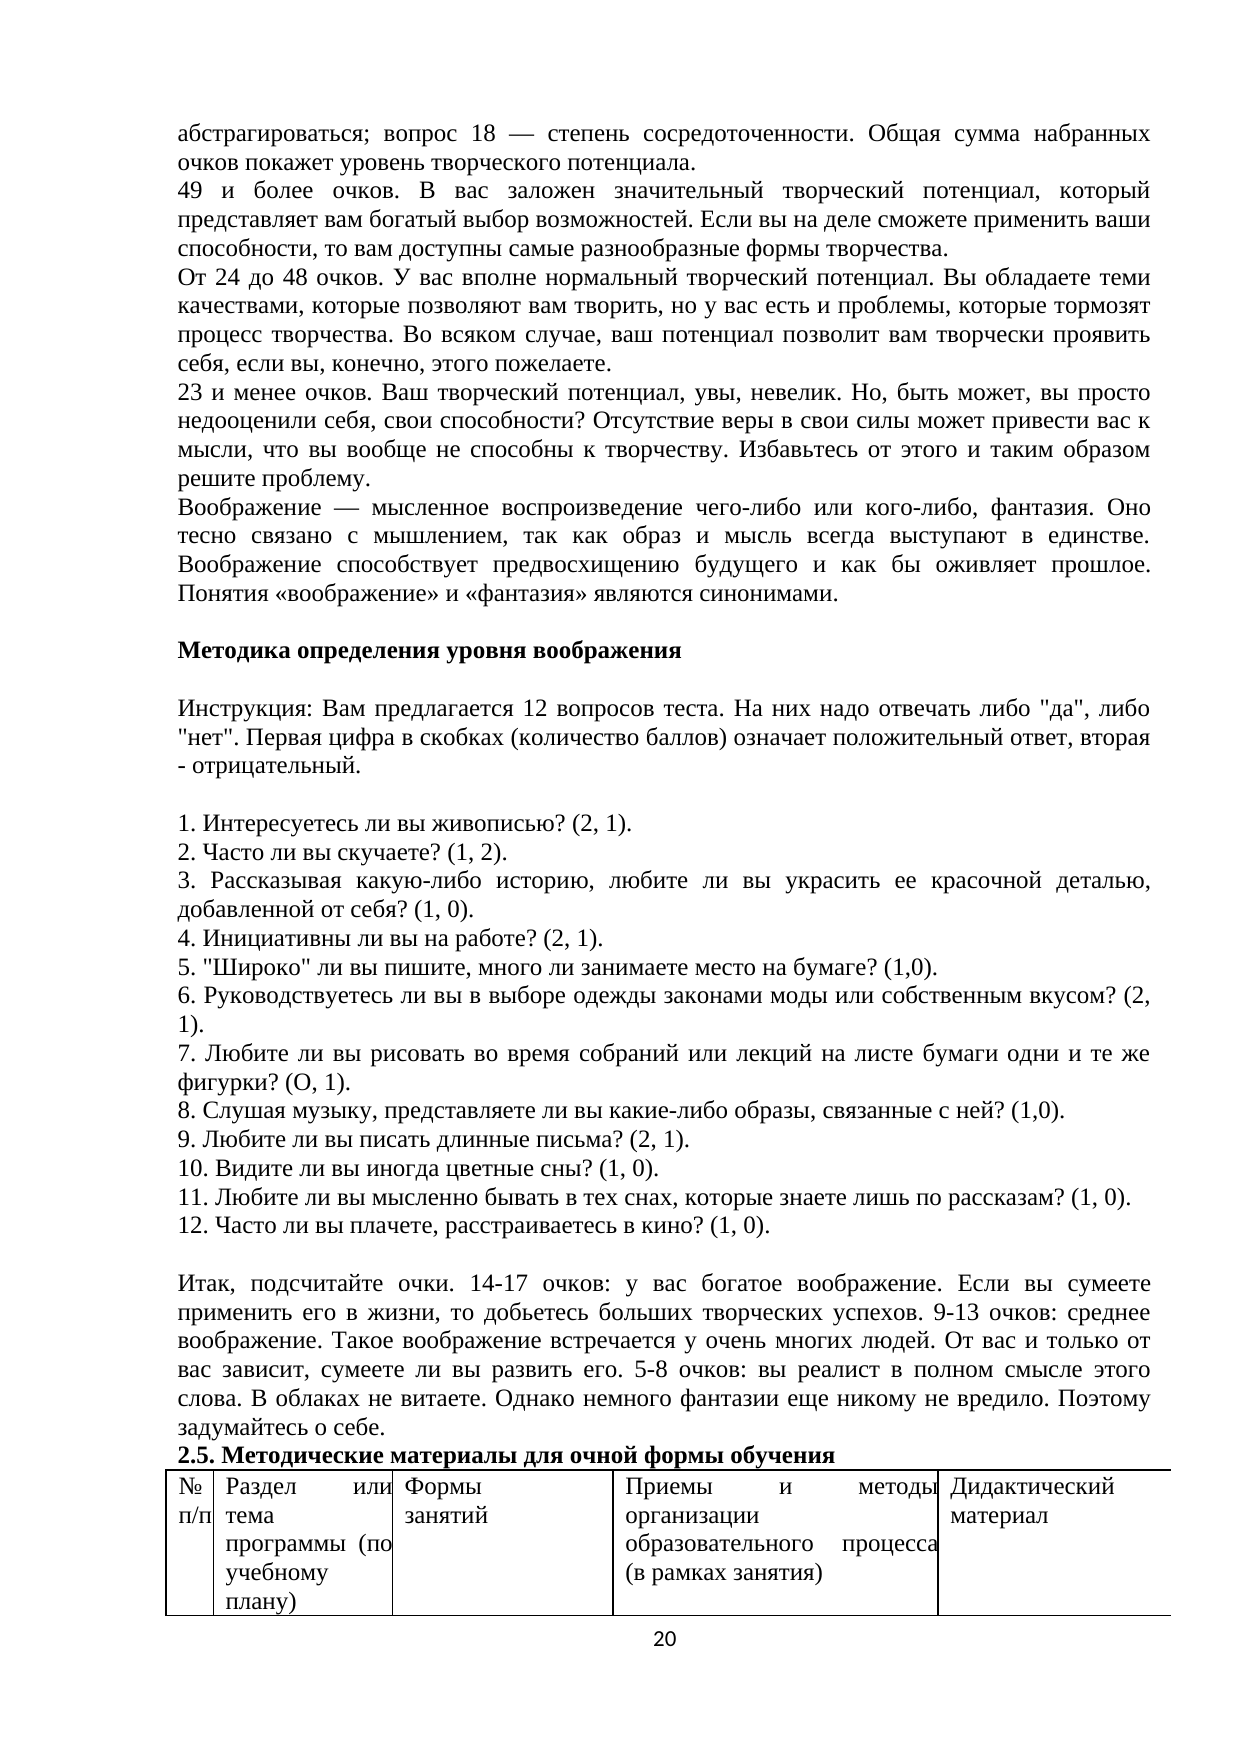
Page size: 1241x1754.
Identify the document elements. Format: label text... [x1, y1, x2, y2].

table_header Формы занятий [393, 1471, 612, 1615]
table_header Раздел или тема программы (по учебному плану) [214, 1471, 392, 1615]
text 10. Видите ли вы иногда цветные сны? (1, 0). [177, 1153, 1152, 1182]
table_header № п/п [167, 1471, 213, 1615]
text 9. Любите ли вы писать длинные письма? (2, 1). [177, 1124, 1152, 1153]
text 5. "Широко" ли вы пишите, много ли занимаете место на бумаге? (1,0). [177, 952, 1152, 981]
text 2. Часто ли вы скучаете? (1, 2). [177, 837, 1152, 866]
text 2.5. Методические материалы для очной формы обучения [177, 1441, 1152, 1469]
table_header Дидактический материал [939, 1471, 1171, 1615]
text 11. Любите ли вы мысленно бывать в тех снах, которые знаете лишь по рассказам? (1, 0). [177, 1182, 1152, 1211]
text Воображение — мысленное воспроизведение чего-либо или кого-либо, фантазия. Оно тесно связано с мышлением, так как образ и мысль всегда выступают в единстве. Воображение способствует предвосхищению будущего и как бы оживляет прошлое. Понятия «воображение» и «фантазия» являются синонимами. [177, 492, 1152, 607]
text От 24 до 48 очков. У вас вполне нормальный творческий потенциал. Вы обладаете теми качествами, которые позволяют вам творить, но у вас есть и проблемы, которые тормозят процесс творчества. Во всяком случае, ваш потенциал позволит вам творчески проявить себя, если вы, конечно, этого пожелаете. [177, 262, 1152, 377]
text Итак, подсчитайте очки. 14-17 очков: у вас богатое воображение. Если вы сумеете применить его в жизни, то добьетесь больших творческих успехов. 9-13 очков: среднее воображение. Такое воображение встречается у очень многих людей. От вас и только от вас зависит, сумеете ли вы развить его. 5-8 очков: вы реалист в полном смысле этого слова. В облаках не витаете. Однако немного фантазии еще никому не вредило. Поэтому задумайтесь о себе. [177, 1268, 1152, 1441]
text 4. Инициативны ли вы на работе? (2, 1). [177, 923, 1152, 952]
text 49 и более очков. В вас заложен значительный творческий потенциал, который представляет вам богатый выбор возможностей. Если вы на деле сможете применить ваши способности, то вам доступны самые разнообразные формы творчества. [177, 176, 1152, 262]
text 12. Часто ли вы плачете, расстраиваетесь в кино? (1, 0). [177, 1211, 1152, 1239]
text Инструкция: Вам предлагается 12 вопросов теста. На них надо отвечать либо "да", либо "нет". Первая цифра в скобках (количество баллов) означает положительный ответ, вторая - отрицательный. [177, 693, 1152, 779]
text Методика определения уровня воображения [177, 636, 1152, 664]
text 7. Любите ли вы рисовать во время собраний или лекций на листе бумаги одни и те же фигурки? (О, 1). [177, 1038, 1152, 1096]
text 6. Руководствуетесь ли вы в выборе одежды законами моды или собственным вкусом? (2, 1). [177, 981, 1152, 1038]
table_header Приемы и методы организации образовательного процесса (в рамках занятия) [614, 1471, 937, 1615]
text 3. Рассказывая какую-либо историю, любите ли вы украсить ее красочной деталью, добавленной от себя? (1, 0). [177, 866, 1152, 923]
text 23 и менее очков. Ваш творческий потенциал, увы, невелик. Но, быть может, вы просто недооценили себя, свои способности? Отсутствие веры в свои силы может привести вас к мысли, что вы вообще не способны к творчеству. Избавьтесь от этого и таким образом решите проблему. [177, 377, 1152, 492]
text 1. Интересуетесь ли вы живописью? (2, 1). [177, 808, 1152, 837]
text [177, 118, 1152, 176]
text 8. Слушая музыку, представляете ли вы какие-либо образы, связанные с ней? (1,0). [177, 1096, 1152, 1124]
